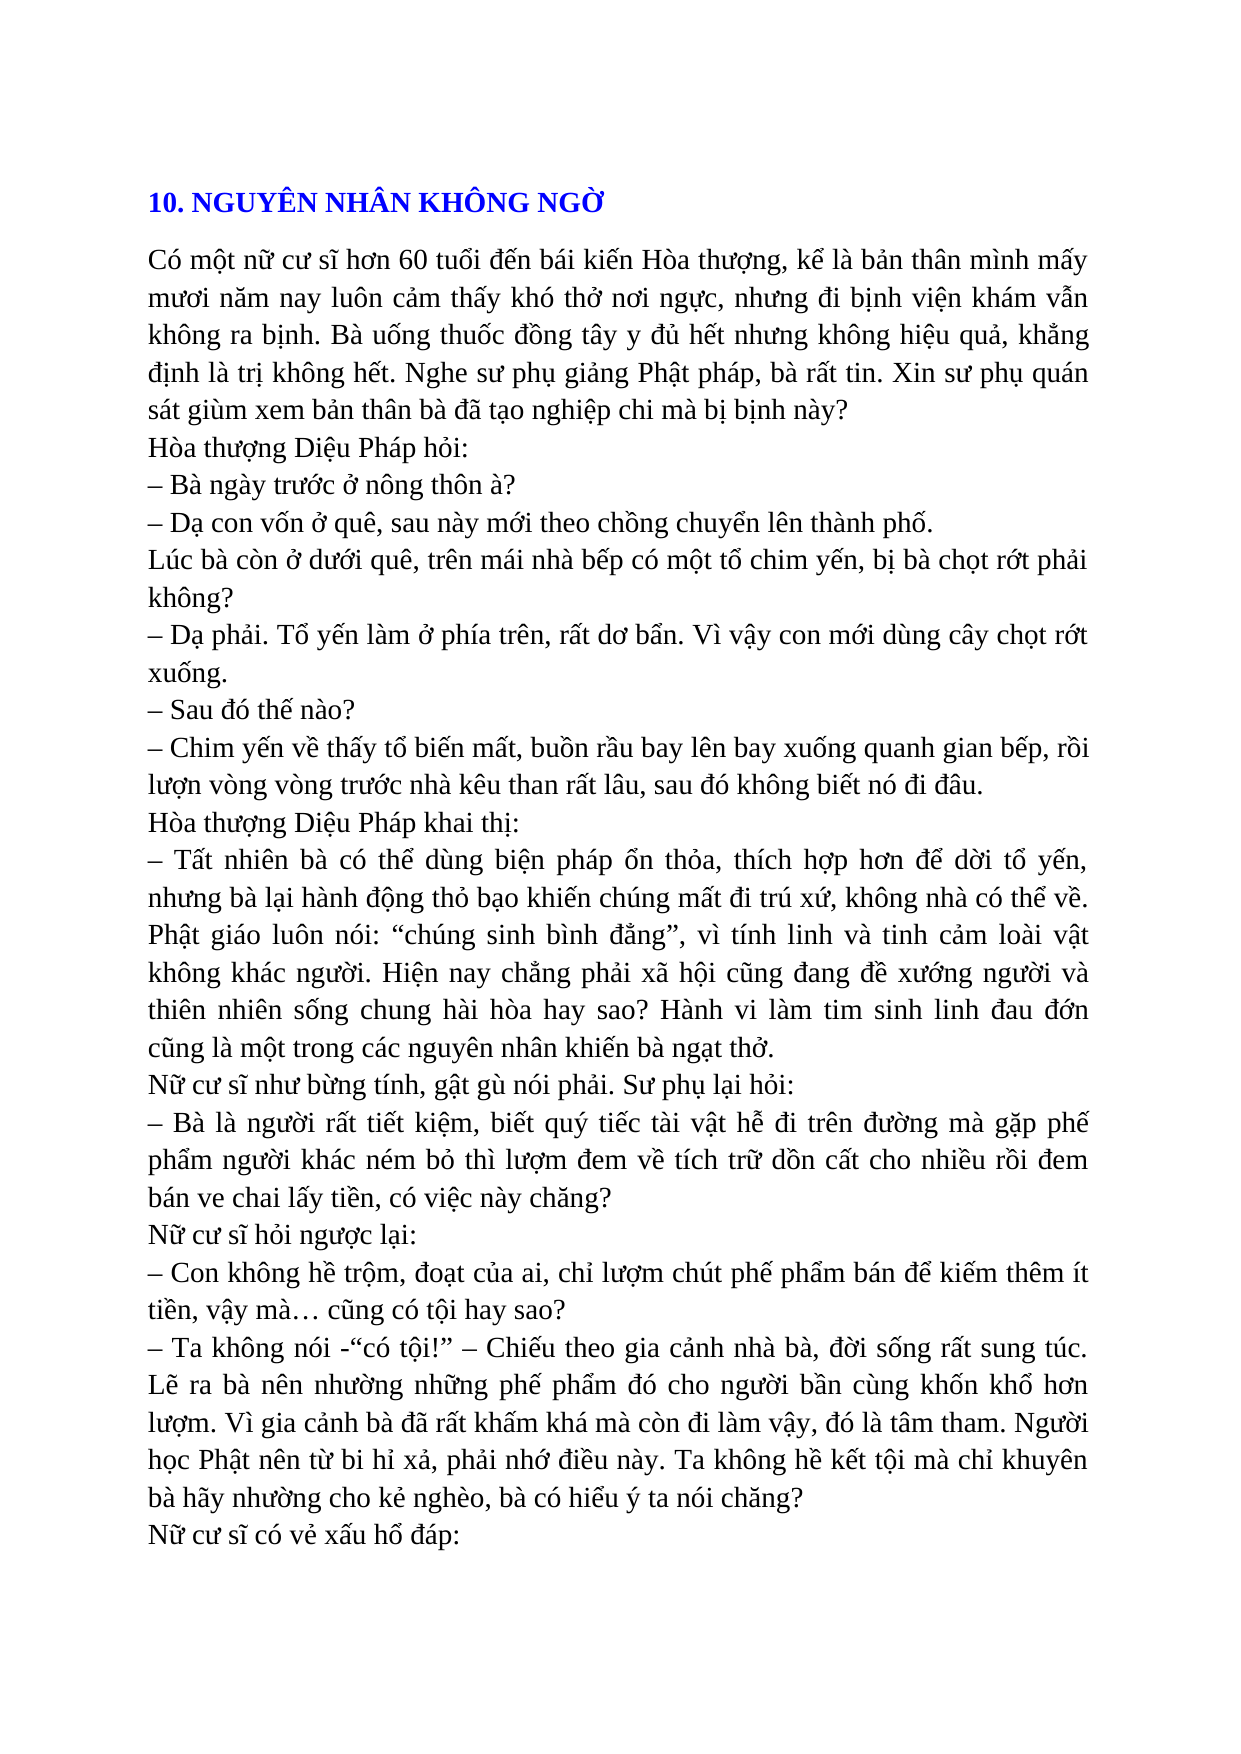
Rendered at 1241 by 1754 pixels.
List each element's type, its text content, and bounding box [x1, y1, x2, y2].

text Lúc bà còn ở dưới quê, trên mái nhà bếp có một tổ chim yến, bị bà chọt rớt phải không? [148, 538, 1090, 613]
text – Con không hề trộm, đoạt của ai, chỉ lượm chút phế phẩm bán để kiếm thêm ít tiền, vậy mà… cũng có tội hay sao? [148, 1251, 1090, 1326]
text 10. NGUYÊN NHÂN KHÔNG NGỜ [148, 185, 1090, 219]
text Nữ cư sĩ như bừng tính, gật gù nói phải. Sư phụ lại hỏi: [148, 1063, 1090, 1101]
text – Tất nhiên bà có thể dùng biện pháp ổn thỏa, thích hợp hơn để dời tổ yến, nhưng bà lại hành động thỏ bạo khiến chúng mất đi trú xứ, không nhà có thể về. Phật giáo luôn nói: “chúng sinh bình đẳng”, vì tính linh và tinh cảm loài vật không khác người. Hiện nay chẳng phải xã hội cũng đang đề xướng người và thiên nhiên sống chung hài hòa hay sao? Hành vi làm tim sinh linh đau đớn cũng là một trong các nguyên nhân khiến bà ngạt thở. [148, 838, 1090, 1063]
text – Chim yến về thấy tổ biến mất, buồn rầu bay lên bay xuống quanh gian bếp, rồi lượn vòng vòng trước nhà kêu than rất lâu, sau đó không biết nó đi đâu. [148, 726, 1090, 801]
text Có một nữ cư sĩ hơn 60 tuổi đến bái kiến Hòa thượng, kể là bản thân mình mấy mươi năm nay luôn cảm thấy khó thở nơi ngực, nhưng đi bịnh viện khám vẫn không ra bịnh. Bà uống thuốc đồng tây y đủ hết nhưng không hiệu quả, khẳng định là trị không hết. Nghe sư phụ giảng Phật pháp, bà rất tin. Xin sư phụ quán sát giùm xem bản thân bà đã tạo nghiệp chi mà bị bịnh này? [148, 238, 1090, 426]
text Hòa thượng Diệu Pháp hỏi: [148, 426, 1090, 463]
text – Ta không nói -“có tội!” – Chiếu theo gia cảnh nhà bà, đời sống rất sung túc. Lẽ ra bà nên nhường những phế phẩm đó cho người bần cùng khốn khổ hơn lượm. Vì gia cảnh bà đã rất khấm khá mà còn đi làm vậy, đó là tâm tham. Người học Phật nên từ bi hỉ xả, phải nhớ điều này. Ta không hề kết tội mà chỉ khuyên bà hãy nhường cho kẻ nghèo, bà có hiểu ý ta nói chăng? [148, 1326, 1090, 1513]
text Nữ cư sĩ hỏi ngược lại: [148, 1213, 1090, 1251]
text Nữ cư sĩ có vẻ xấu hổ đáp: [148, 1513, 1090, 1551]
text – Sau đó thế nào? [148, 688, 1090, 726]
text Hòa thượng Diệu Pháp khai thị: [148, 801, 1090, 838]
text – Bà là người rất tiết kiệm, biết quý tiếc tài vật hễ đi trên đường mà gặp phế phẩm người khác ném bỏ thì lượm đem về tích trữ dồn cất cho nhiều rồi đem bán ve chai lấy tiền, có việc này chăng? [148, 1101, 1090, 1213]
text – Dạ con vốn ở quê, sau này mới theo chồng chuyển lên thành phố. [148, 501, 1090, 538]
text – Dạ phải. Tổ yến làm ở phía trên, rất dơ bẩn. Vì vậy con mới dùng cây chọt rớt xuống. [148, 613, 1090, 688]
text – Bà ngày trước ở nông thôn à? [148, 463, 1090, 501]
